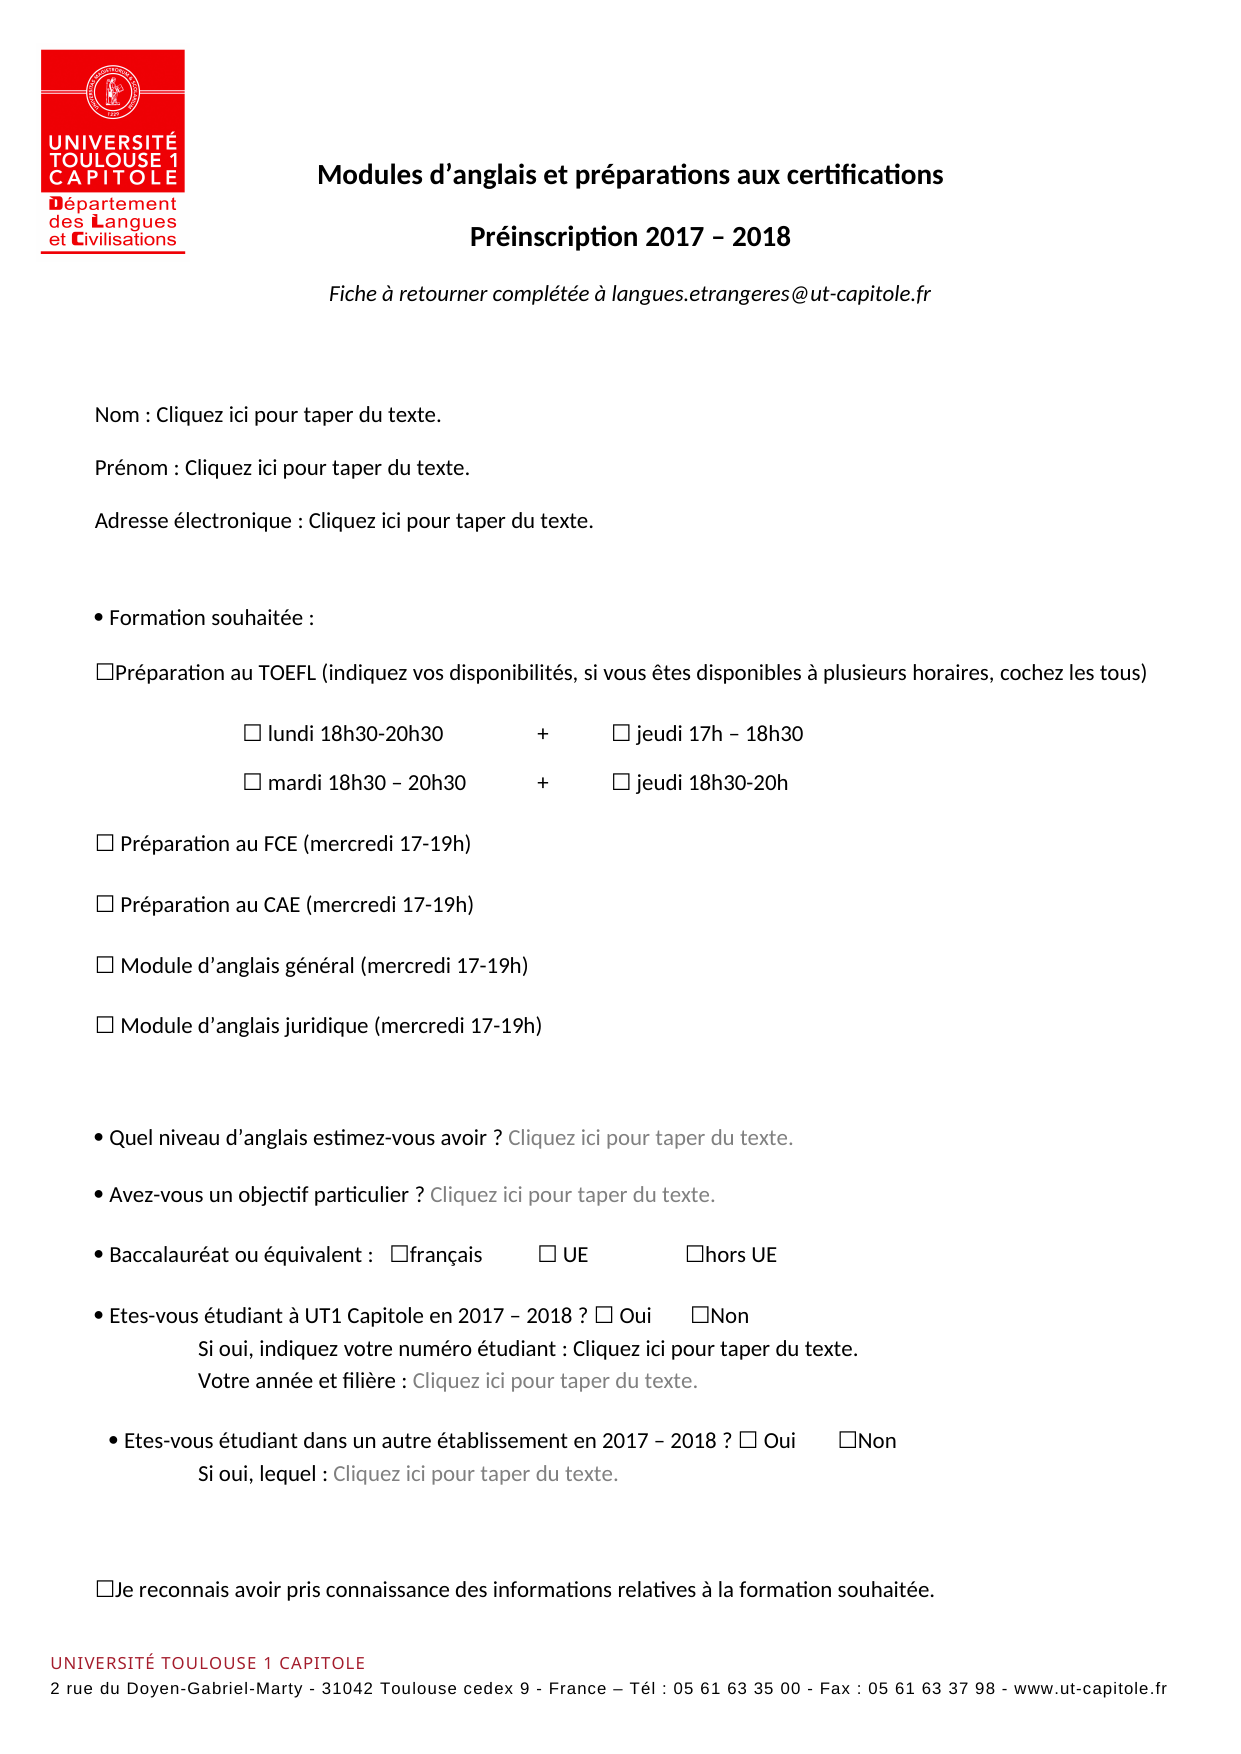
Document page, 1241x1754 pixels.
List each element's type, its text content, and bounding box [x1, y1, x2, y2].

text Quel niveau d’anglais estimez-vous avoir ? [94, 1123, 1166, 1151]
text mardi 18h30 – 20h30 + jeudi 18h30-20h [168, 766, 1166, 797]
text Adresse électronique : [94, 506, 1166, 534]
text Préinscription 2017 – 2018 [94, 218, 1166, 253]
text Etes-vous étudiant dans un autre établissement en 2017 – 2018 ? Oui Non Si oui, lequel : [109, 1423, 1166, 1487]
text Modules d’anglais et préparations aux certifications [94, 156, 1166, 192]
text Avez-vous un objectif particulier ? [94, 1181, 1166, 1209]
text Préparation au CAE (mercredi 17-19h) [94, 888, 1166, 919]
text lundi 18h30-20h30 + jeudi 17h – 18h30 [168, 717, 1166, 748]
text Nom : [94, 400, 1166, 428]
text Prénom : [94, 453, 1166, 481]
text Préparation au TOEFL (indiquez vos disponibilités, si vous êtes disponibles à plusieurs horaires, cochez les tous) [94, 656, 1166, 688]
text Je reconnais avoir pris connaissance des informations relatives à la formation souhaitée. [94, 1573, 1166, 1604]
picture [35, 43, 191, 262]
text Baccalauréat ou équivalent : français UE hors UE [94, 1238, 1166, 1269]
text Formation souhaitée : [94, 603, 1166, 631]
text Module d’anglais général (mercredi 17-19h) [94, 948, 1166, 980]
text Préparation au FCE (mercredi 17-19h) [94, 827, 1166, 858]
text Fiche à retourner complétée à langues.etrangeres@ut-capitole.fr [94, 279, 1166, 307]
text Module d’anglais juridique (mercredi 17-19h) [94, 1009, 1166, 1041]
text Etes-vous étudiant à UT1 Capitole en 2017 – 2018 ? Oui Non Si oui, indiquez votre numéro étudiant : Votre année et filière : [94, 1299, 1166, 1394]
